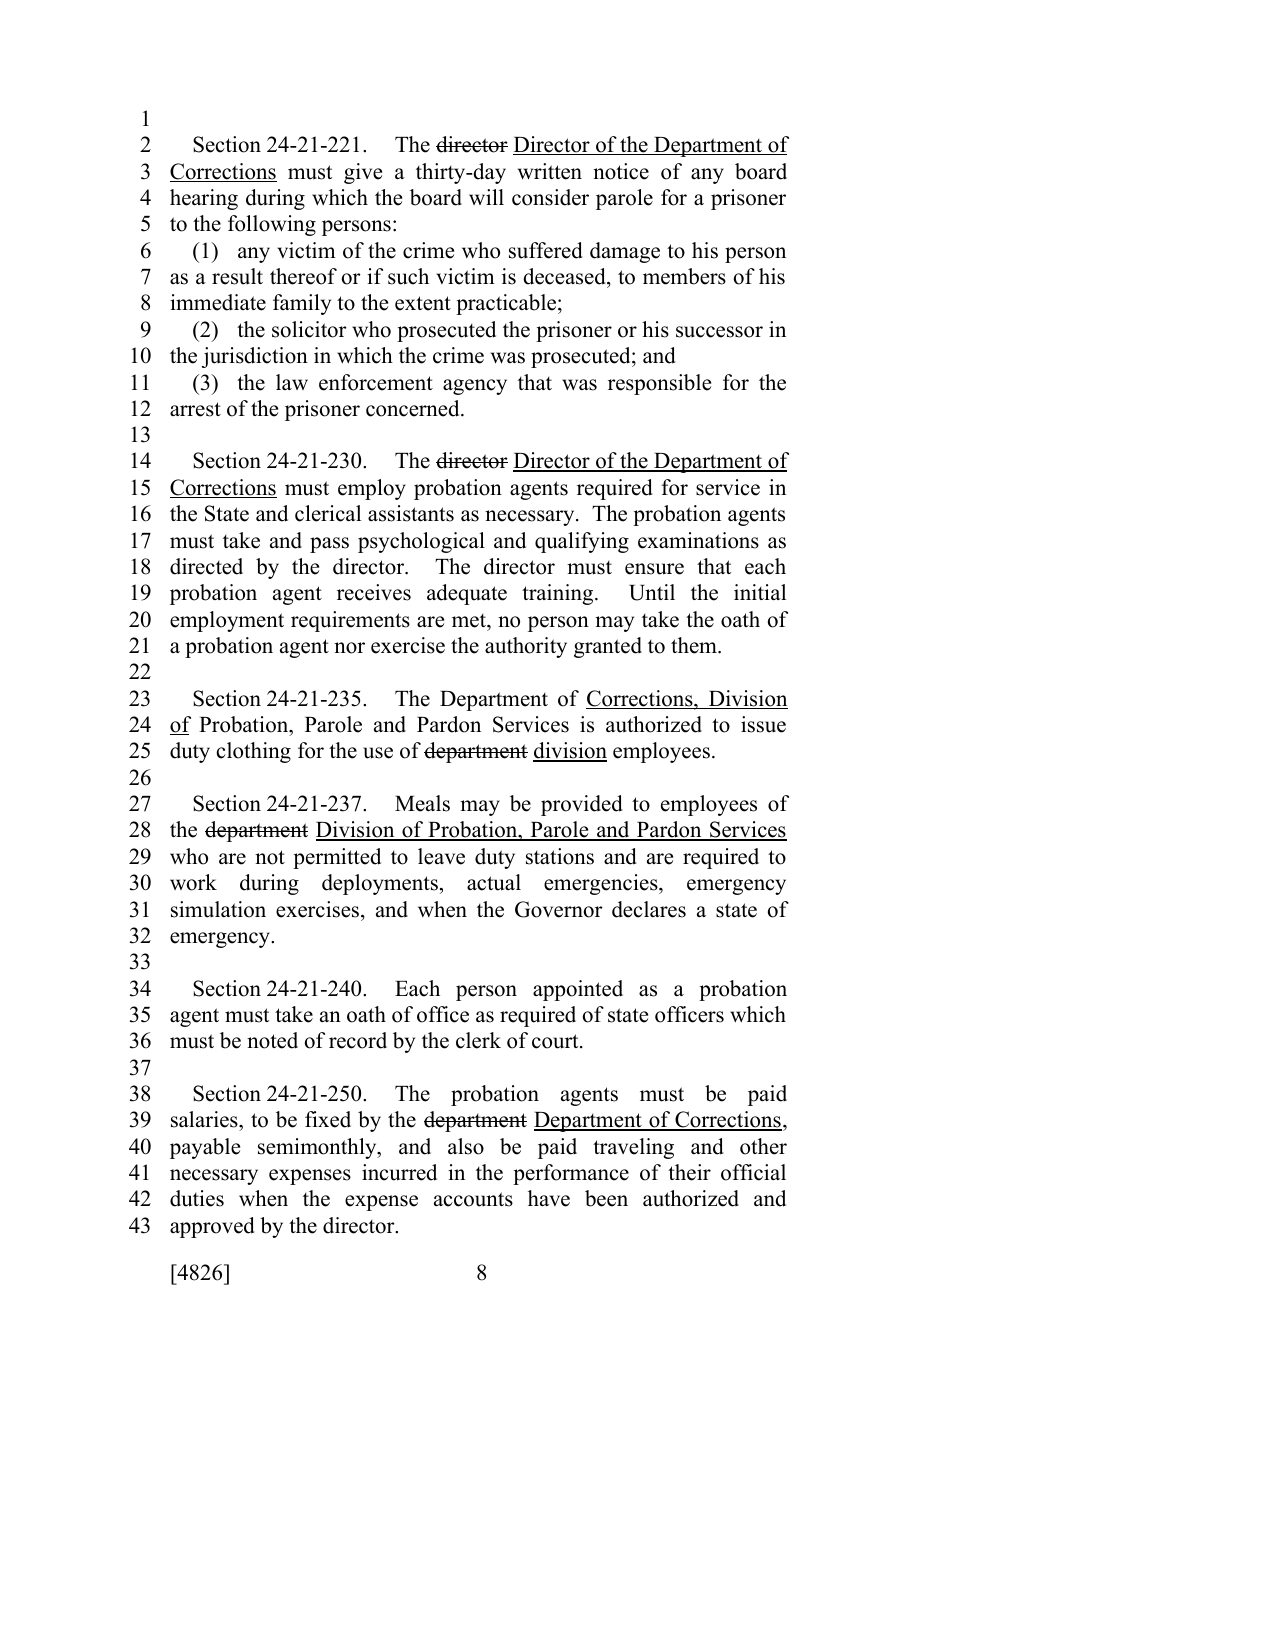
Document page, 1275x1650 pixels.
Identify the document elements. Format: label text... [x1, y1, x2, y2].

text Section 24-21-237. Meals may be provided to employees of the department Division of Probation, Parole and Pardon Services who are not permitted to leave duty stations and are required to work during deployments, actual emergencies, emergency simulation exercises, and when the Governor declares a state of emergency. [169, 790, 787, 948]
text (2) the solicitor who prosecuted the prisoner or his successor in the jurisdiction in which the crime was prosecuted; and [169, 316, 787, 368]
text Section 24-21-240. Each person appointed as a probation agent must take an oath of office as required of state officers which must be noted of record by the clerk of court. [169, 975, 787, 1054]
text Section 24-21-250. The probation agents must be paid salaries, to be fixed by the department Department of Corrections, payable semimonthly, and also be paid traveling and other necessary expenses incurred in the performance of their official duties when the expense accounts have been authorized and approved by the director. [169, 1080, 787, 1238]
text (1) any victim of the crime who suffered damage to his person as a result thereof or if such victim is deceased, to members of his immediate family to the extent practicable; [169, 237, 787, 316]
text Section 24-21-221. The director Director of the Department of Corrections must give a thirty-day written notice of any board hearing during which the board will consider parole for a prisoner to the following persons: [169, 131, 787, 237]
text Section 24-21-230. The director Director of the Department of Corrections must employ probation agents required for service in the State and clerical assistants as necessary. The probation agents must take and pass psychological and qualifying examinations as directed by the director. The director must ensure that each probation agent receives adequate training. Until the initial employment requirements are met, no person may take the oath of a probation agent nor exercise the authority granted to them. [169, 448, 787, 658]
text Section 24-21-235. The Department of Corrections, Division of Probation, Parole and Pardon Services is authorized to issue duty clothing for the use of department division employees. [169, 685, 787, 764]
text (3) the law enforcement agency that was responsible for the arrest of the prisoner concerned. [169, 368, 787, 421]
